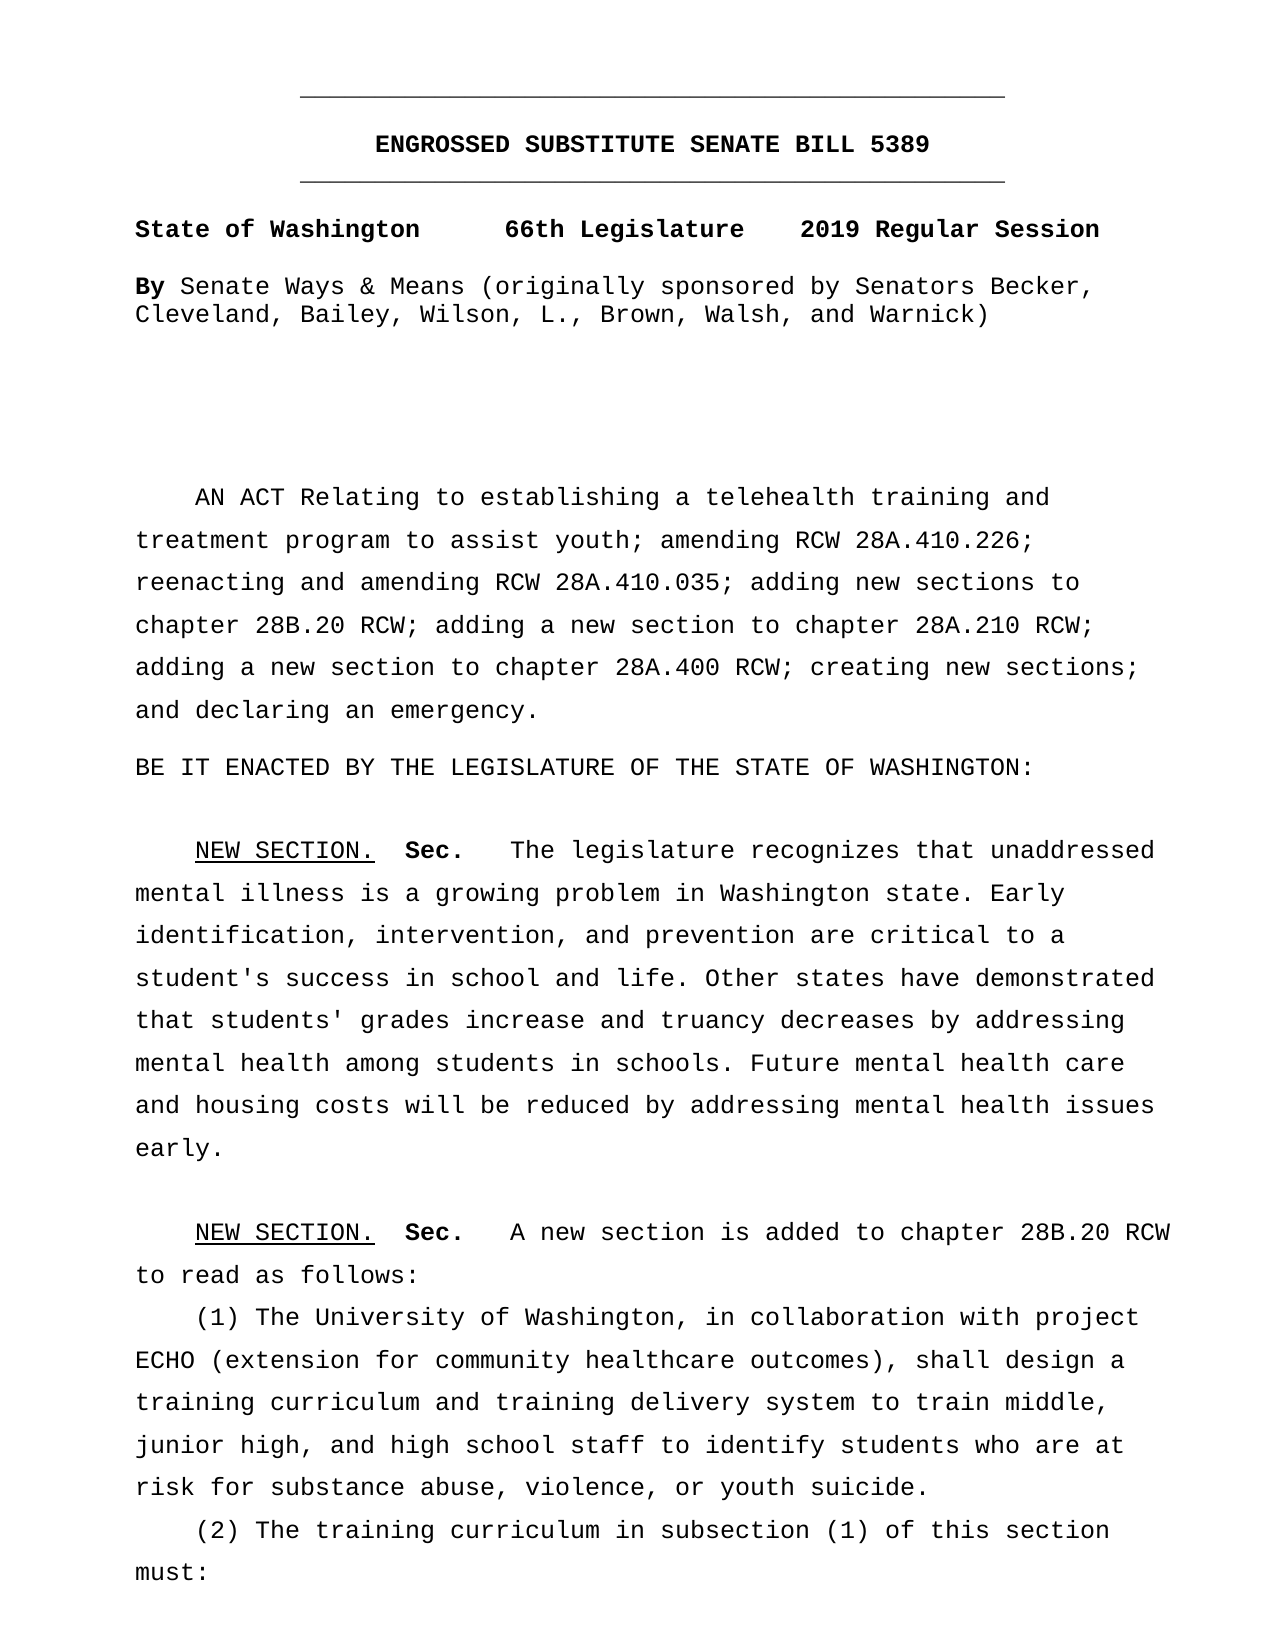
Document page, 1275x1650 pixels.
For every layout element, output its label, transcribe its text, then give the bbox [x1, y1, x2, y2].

text By Senate Ways & Means (originally sponsored by Senators Becker, Cleveland, Bailey, Wilson, L., Brown, Walsh, and Warnick) [135, 273, 1170, 330]
text AN ACT Relating to establishing a telehealth training and treatment program to assist youth; amending RCW 28A.410.226; reenacting and amending RCW 28A.410.035; adding new sections to chapter 28B.20 RCW; adding a new section to chapter 28A.210 RCW; adding a new section to chapter 28A.400 RCW; creating new sections; and declaring an emergency. [135, 472, 1170, 727]
text NEW SECTION. Sec. A new section is added to chapter 28B.20 RCW to read as follows: [135, 1207, 1170, 1292]
text BE IT ENACTED BY THE LEGISLATURE OF THE STATE OF WASHINGTON: [135, 755, 1170, 783]
text (2) The training curriculum in subsection (1) of this section must: [135, 1504, 1170, 1589]
text (1) The University of Washington, in collaboration with project ECHO (extension for community healthcare outcomes), shall design a training curriculum and training delivery system to train middle, junior high, and high school staff to identify students who are at risk for substance abuse, violence, or youth suicide. [135, 1292, 1170, 1504]
text State of Washington 66th Legislature 2019 Regular Session [135, 217, 1170, 245]
text _______________________________________________ [135, 160, 1170, 188]
text _______________________________________________ [135, 75, 1170, 103]
text ENGROSSED SUBSTITUTE SENATE BILL 5389 [135, 132, 1170, 160]
text NEW SECTION. Sec. The legislature recognizes that unaddressed mental illness is a growing problem in Washington state. Early identification, intervention, and prevention are critical to a student's success in school and life. Other states have demonstrated that students' grades increase and truancy decreases by addressing mental health among students in schools. Future mental health care and housing costs will be reduced by addressing mental health issues early. [135, 825, 1170, 1165]
